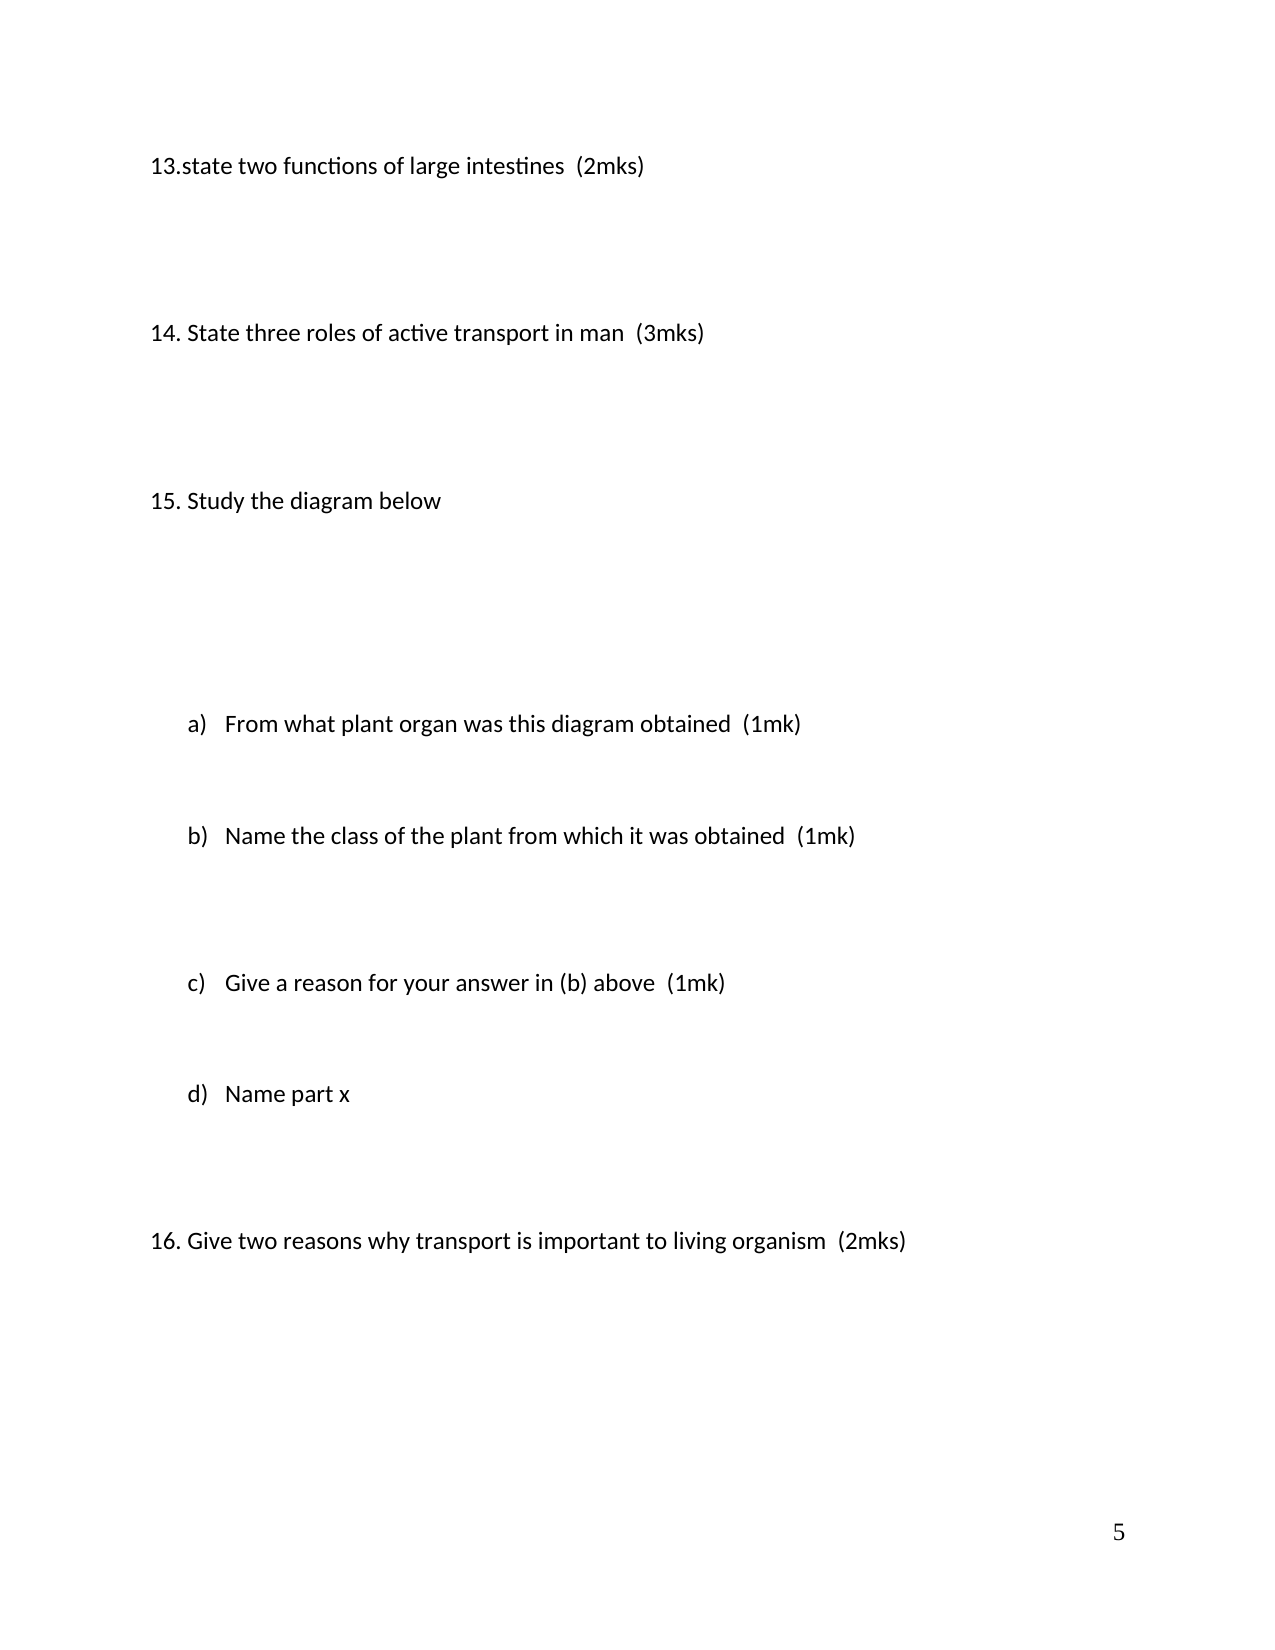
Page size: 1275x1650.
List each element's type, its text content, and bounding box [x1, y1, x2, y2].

list Name the class of the plant from which it was obtained (1mk) [187, 820, 1125, 851]
text 15. Study the diagram below [150, 485, 1125, 516]
text 14. State three roles of active transport in man (3mks) [150, 317, 1125, 348]
text 13.state two functions of large intestines (2mks) [150, 150, 1125, 181]
list Give a reason for your answer in (b) above (1mk) [187, 967, 1125, 997]
text 16. Give two reasons why transport is important to living organism (2mks) [150, 1225, 1125, 1256]
list From what plant organ was this diagram obtained (1mk) [187, 708, 1125, 739]
list Name part x [187, 1078, 1125, 1109]
